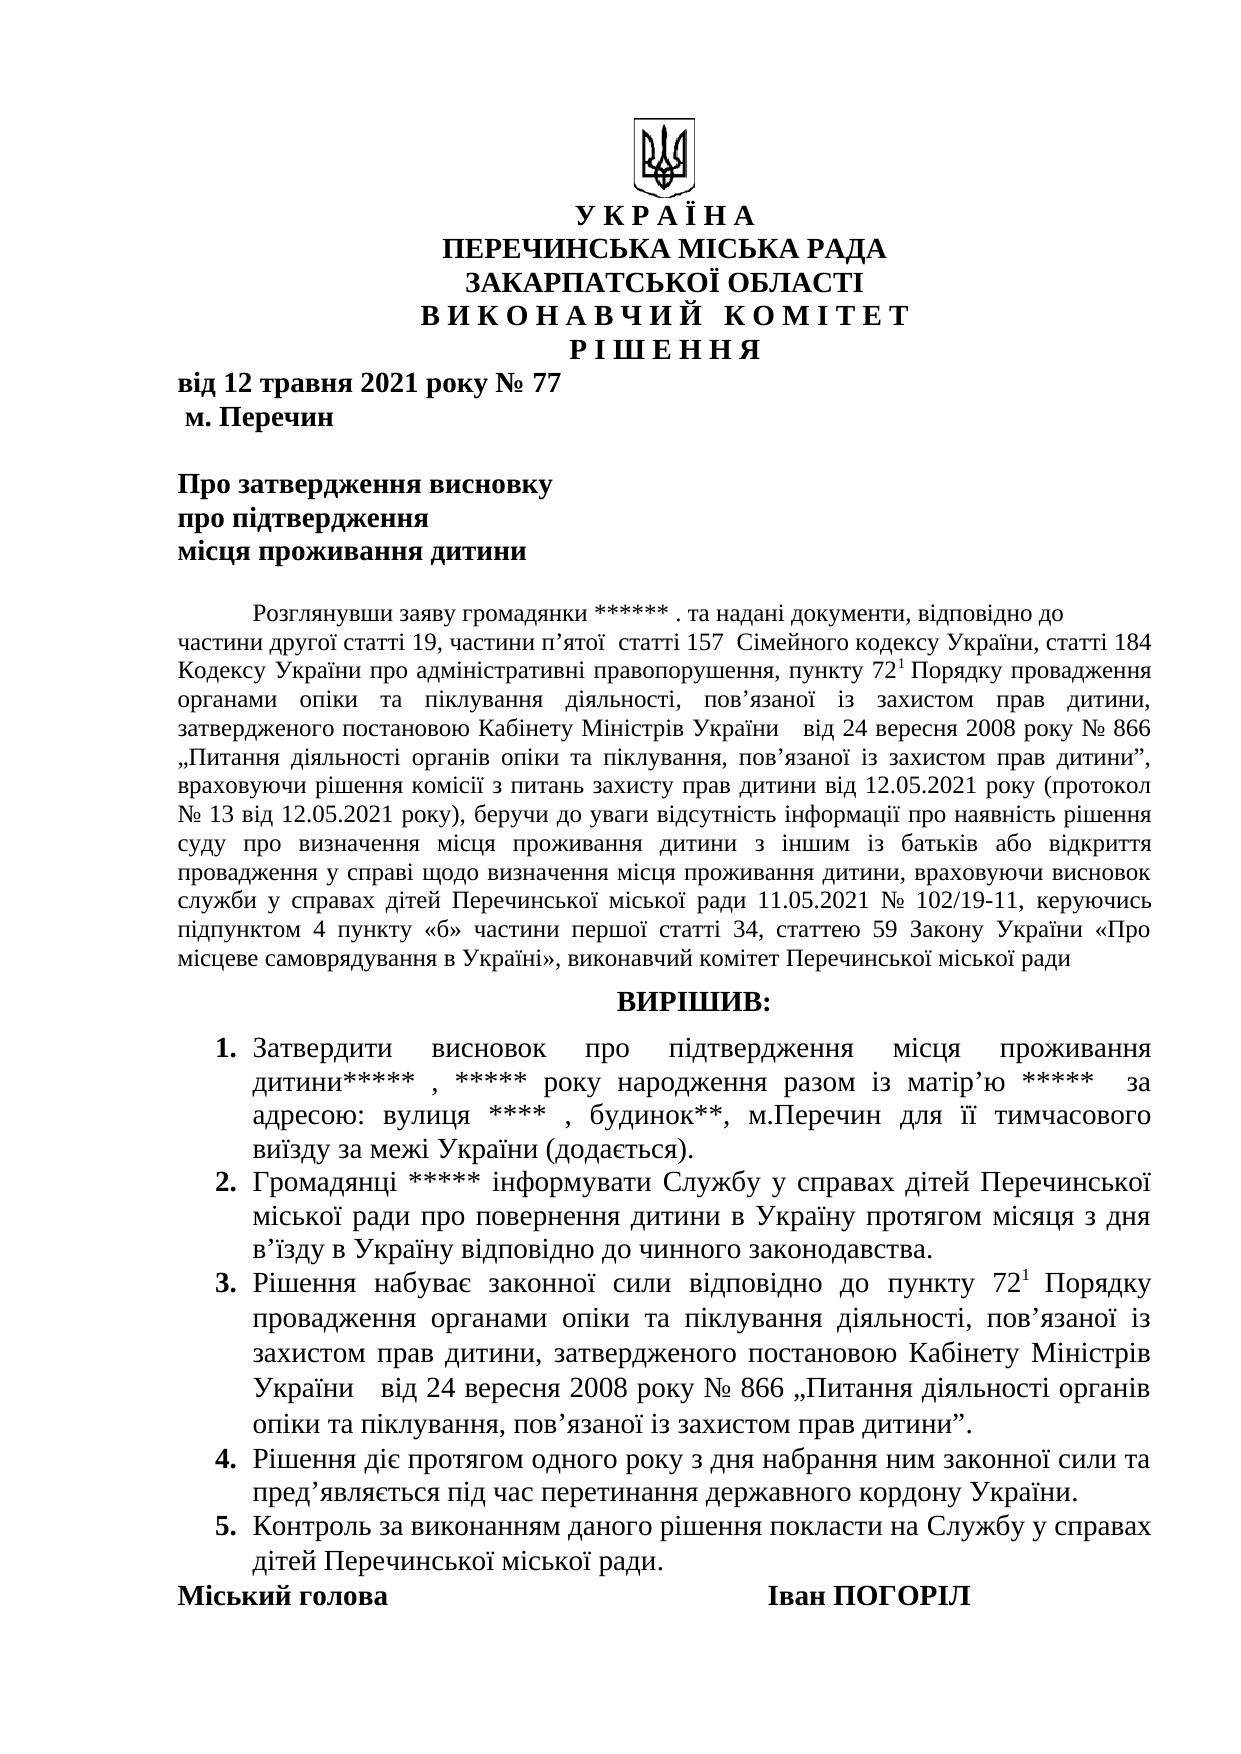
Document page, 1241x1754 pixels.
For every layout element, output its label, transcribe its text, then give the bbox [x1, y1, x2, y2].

text ВИРІШИВ: [177, 984, 1152, 1018]
text У К Р А Ї Н А [177, 198, 1152, 231]
list Контроль за виконанням даного рішення покласти на Службу у справах дітей Перечинської міської ради. [215, 1508, 1152, 1577]
text Розглянувши заяву громадянки ****** . та надані документи, відповідно до [177, 598, 1152, 627]
list Затвердити висновок про підтвердження місця проживання дитини***** , ***** року народження разом із матір’ю ***** за адресою: вулиця **** , будинок**, м.Перечин для її тимчасового виїзду за межі України (додається). [215, 1030, 1152, 1164]
text Р І Ш Е Н Н Я [177, 332, 1152, 366]
text від 12 травня 2021 року № 77 [177, 366, 1152, 399]
text місця проживання дитини [177, 533, 680, 567]
list Громадянці ***** інформувати Службу у справах дітей Перечинської міської ради про повернення дитини в Україну протягом місяця з дня в’їзду в Україну відповідно до чинного законодавства. [215, 1164, 1152, 1265]
text ПЕРЕЧИНСЬКА МІСЬКА РАДА [177, 231, 1152, 265]
text Про затвердження висновку [177, 466, 680, 500]
list Рішення діє протягом одного року з дня набрання ним законної сили та пред’являється під час перетинання державного кордону України. [215, 1441, 1152, 1508]
text ЗАКАРПАТСЬКОЇ ОБЛАСТІ [177, 265, 1152, 298]
text м. Перечин [177, 399, 1152, 433]
list Рішення набуває законної сили відповідно до пункту 721 Порядку провадження органами опіки та піклування діяльності, пов’язаної із захистом прав дитини, затвердженого постановою Кабінету Міністрів України від 24 вересня 2008 року № 866 „Питання діяльності органів опіки та піклування, пов’язаної із захистом прав дитини”. [215, 1265, 1152, 1439]
text Міський голова Іван ПОГОРІЛ [177, 1578, 1152, 1612]
text частини другої статті 19, частини п’ятої статті 157 Сімейного кодексу України, статті 184 Кодексу України про адміністративні правопорушення, пункту 721 Порядку провадження органами опіки та піклування діяльності, пов’язаної із захистом прав дитини, затвердженого постановою Кабінету Міністрів України від 24 вересня 2008 року № 866 „Питання діяльності органів опіки та піклування, пов’язаної із захистом прав дитини”, враховуючи рішення комісії з питань захисту прав дитини від 12.05.2021 року (протокол № 13 від 12.05.2021 року), беручи до уваги відсутність інформації про наявність рішення суду про визначення місця проживання дитини з іншим із батьків або відкриття провадження у справі щодо визначення місця проживання дитини, враховуючи висновок служби у справах дітей Перечинської міської ради 11.05.2021 № 102/19-11, керуючись підпунктом 4 пункту «б» частини першої статті 34, статтею 59 Закону України «Про місцеве самоврядування в Україні», виконавчий комітет Перечинської міської ради [177, 627, 1152, 972]
text В И К О Н А В Ч И Й К О М І Т Е Т [177, 298, 1152, 332]
text про підтвердження [177, 500, 680, 533]
